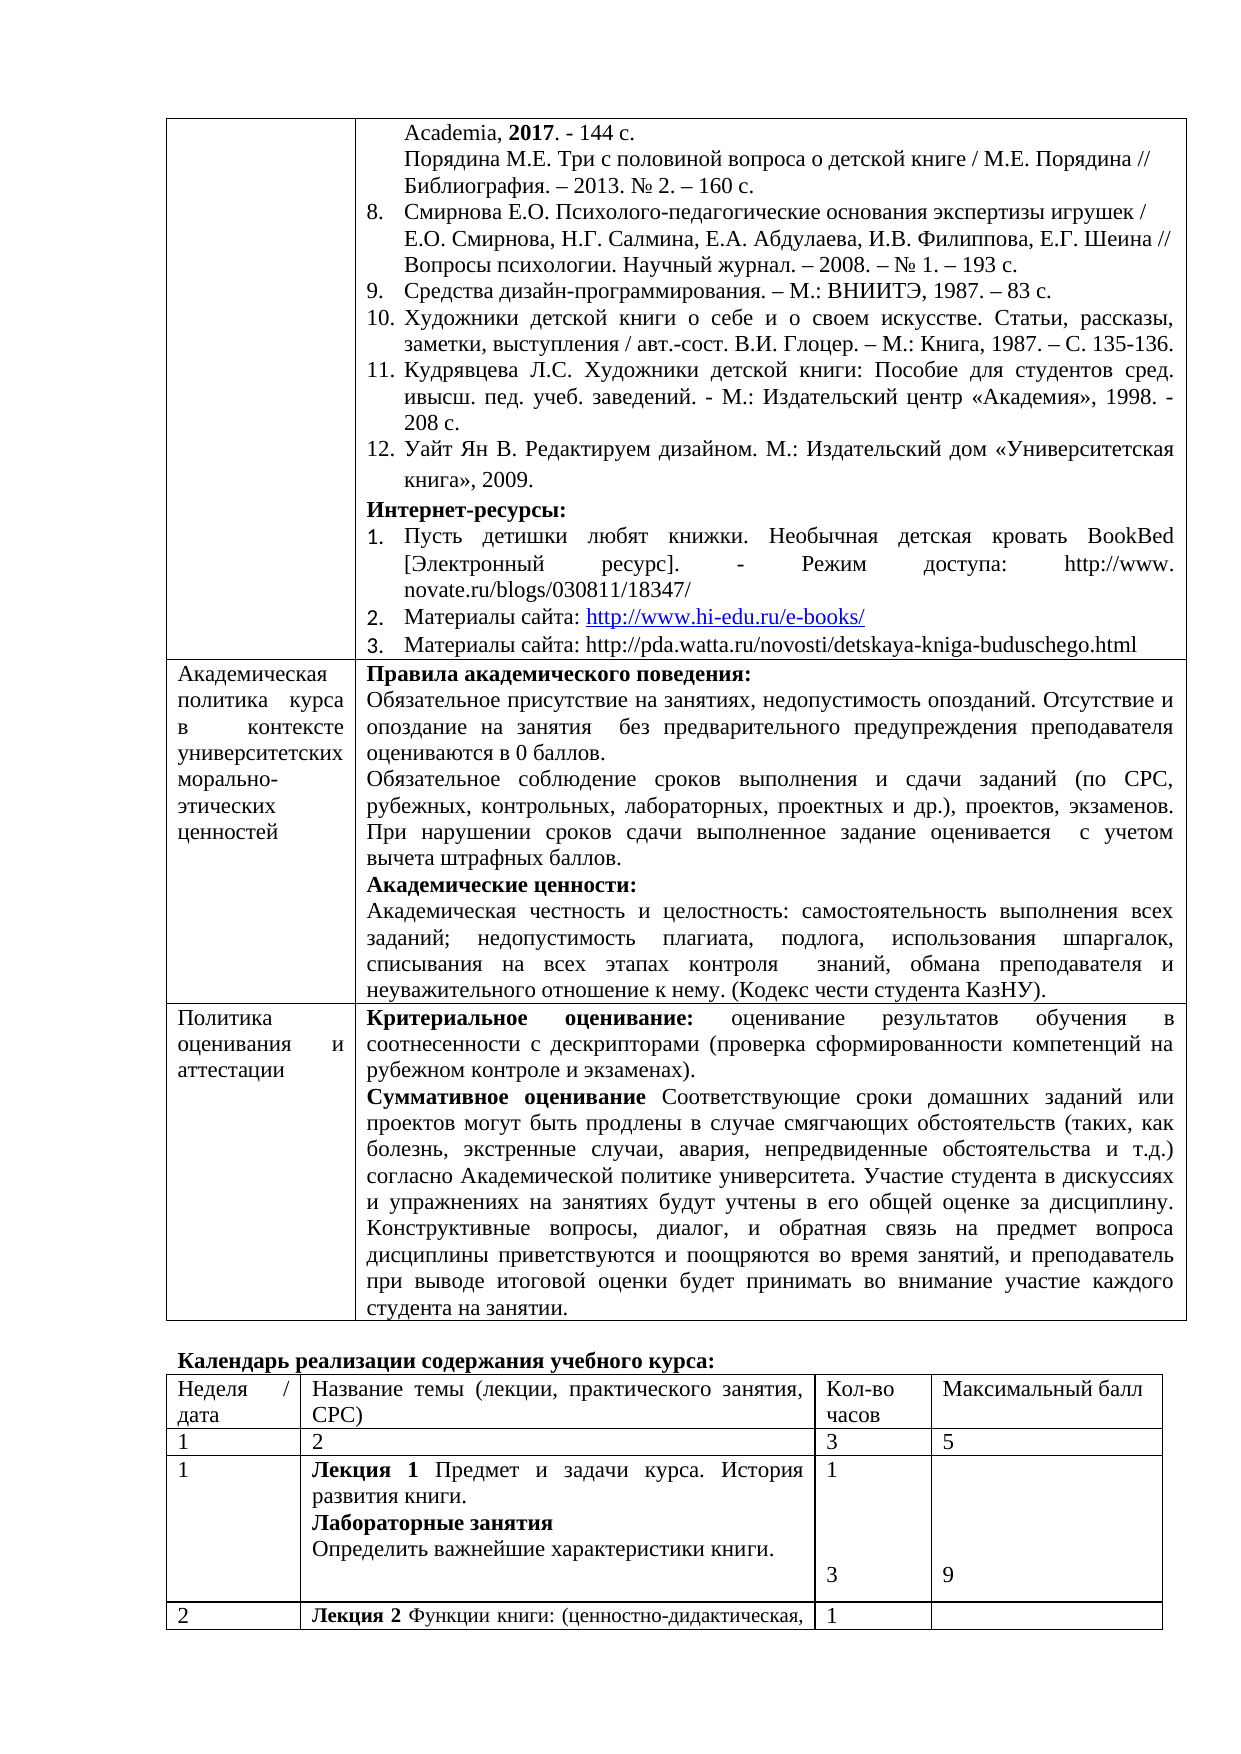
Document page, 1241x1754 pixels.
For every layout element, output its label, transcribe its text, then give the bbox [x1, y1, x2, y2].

table_header Кол-во часов [816, 1375, 931, 1427]
table_cell 9 [932, 1603, 1162, 1629]
table_cell 5 [932, 1429, 1162, 1455]
table_cell 2 [167, 1603, 300, 1629]
table_cell Правила академического поведения: Обязательное присутствие на занятиях, недопустимость опозданий. Отсутствие и опоздание на занятия без предварительного предупреждения преподавателя оцениваются в 0 баллов. Обязательное соблюдение сроков выполнения и сдачи заданий (по СРС, рубежных, контрольных, лабораторных, проектных и др.), проектов, экзаменов. При нарушении сроков сдачи выполненное задание оценивается с учетом вычета штрафных баллов. Академические ценности: Академическая честность и целостность: самостоятельность выполнения всех заданий; недопустимость плагиата, подлога, использования шпаргалок, списывания на всех этапах контроля знаний, обмана преподавателя и неуважительного отношение к нему. (Кодекс чести студента КазНУ). [356, 660, 1186, 1003]
table_cell Критериальное оценивание: оценивание результатов обучения в соотнесенности с дескрипторами (проверка сформированности компетенций на рубежном контроле и экзаменах). Суммативное оценивание Соответствующие сроки домашних заданий или проектов могут быть продлены в случае смягчающих обстоятельств (таких, как болезнь, экстренные случаи, авария, непредвиденные обстоятельства и т.д.) согласно Академической политике университета. Участие студента в дискуссиях и упражнениях на занятиях будут учтены в его общей оценке за дисциплину. Конструктивные вопросы, диалог, и обратная связь на предмет вопроса дисциплины приветствуются и поощряются во время занятий, и преподаватель при выводе итоговой оценки будет принимать во внимание участие каждого студента на занятии. [356, 1004, 1186, 1320]
table_cell Лекция 1 Предмет и задачи курса. История развития книги. Лабораторные занятия Определить важнейшие характеристики книги. [301, 1456, 814, 1601]
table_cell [301, 1603, 814, 1629]
table_cell 1 [167, 1456, 300, 1601]
table_cell 2 [301, 1429, 814, 1455]
table_cell 1 3 [816, 1603, 931, 1629]
table_cell 9 [932, 1456, 1162, 1601]
table_cell 3 [816, 1429, 931, 1455]
text Календарь реализации содержания учебного курса: [177, 1347, 1152, 1374]
table_cell Академическая политика курса в контексте университетских морально-этических ценностей [167, 660, 355, 1003]
table_cell Политика оценивания и аттестации [167, 1004, 355, 1320]
table_cell 1 [167, 1429, 300, 1455]
table_header Неделя / дата [167, 1375, 300, 1427]
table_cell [167, 119, 355, 659]
table_cell 1 3 [816, 1456, 931, 1601]
table_header Название темы (лекции, практического занятия, СРС) [301, 1375, 814, 1427]
table_header Максимальный балл [932, 1375, 1162, 1427]
